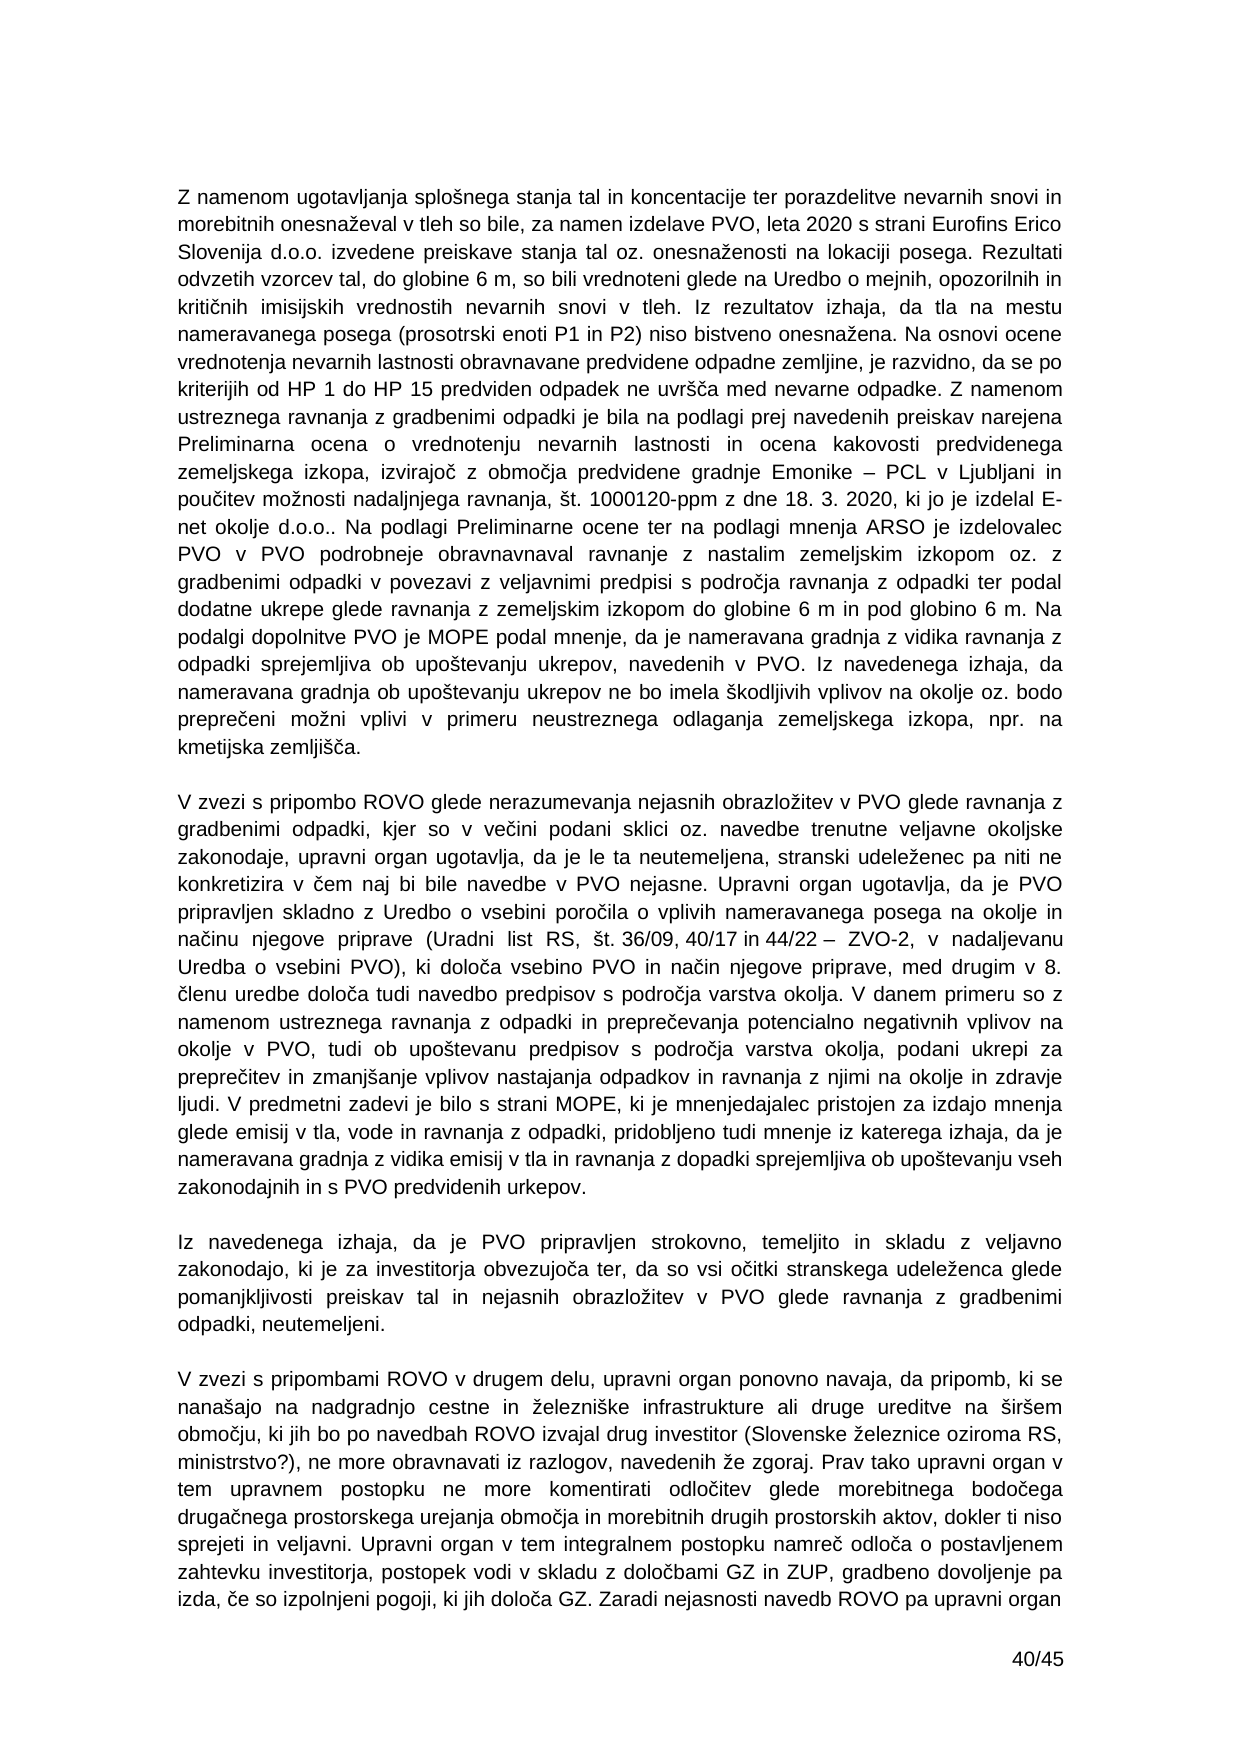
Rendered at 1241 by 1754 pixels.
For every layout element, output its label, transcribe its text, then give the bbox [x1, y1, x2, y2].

text Z namenom ugotavljanja splošnega stanja tal in koncentacije ter porazdelitve nevarnih snovi in morebitnih onesnaževal v tleh so bile, za namen izdelave PVO, leta 2020 s strani Eurofins Erico Slovenija d.o.o. izvedene preiskave stanja tal oz. onesnaženosti na lokaciji posega. Rezultati odvzetih vzorcev tal, do globine 6 m, so bili vrednoteni glede na Uredbo o mejnih, opozorilnih in kritičnih imisijskih vrednostih nevarnih snovi v tleh. Iz rezultatov izhaja, da tla na mestu nameravanega posega (prosotrski enoti P1 in P2) niso bistveno onesnažena. Na osnovi ocene vrednotenja nevarnih lastnosti obravnavane predvidene odpadne zemljine, je razvidno, da se po kriterijih od HP 1 do HP 15 predviden odpadek ne uvršča med nevarne odpadke. Z namenom ustreznega ravnanja z gradbenimi odpadki je bila na podlagi prej navedenih preiskav narejena Preliminarna ocena o vrednotenju nevarnih lastnosti in ocena kakovosti predvidenega zemeljskega izkopa, izvirajoč z območja predvidene gradnje Emonike – PCL v Ljubljani in poučitev možnosti nadaljnjega ravnanja, št. 1000120-ppm z dne 18. 3. 2020, ki jo je izdelal E-net okolje d.o.o.. Na podlagi Preliminarne ocene ter na podlagi mnenja ARSO je izdelovalec PVO v PVO podrobneje obravnavnaval ravnanje z nastalim zemeljskim izkopom oz. z gradbenimi odpadki v povezavi z veljavnimi predpisi s področja ravnanja z odpadki ter podal dodatne ukrepe glede ravnanja z zemeljskim izkopom do globine 6 m in pod globino 6 m. Na podalgi dopolnitve PVO je MOPE podal mnenje, da je nameravana gradnja z vidika ravnanja z odpadki sprejemljiva ob upoštevanju ukrepov, navedenih v PVO. Iz navedenega izhaja, da nameravana gradnja ob upoštevanju ukrepov ne bo imela škodljivih vplivov na okolje oz. bodo preprečeni možni vplivi v primeru neustreznega odlaganja zemeljskega izkopa, npr. na kmetijska zemljišča. [177, 184, 1064, 758]
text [177, 1367, 1064, 1611]
text Iz navedenega izhaja, da je PVO pripravljen strokovno, temeljito in skladu z veljavno zakonodajo, ki je za investitorja obvezujoča ter, da so vsi očitki stranskega udeleženca glede pomanjkljivosti preiskav tal in nejasnih obrazložitev v PVO glede ravnanja z gradbenimi odpadki, neutemeljeni. [177, 1229, 1064, 1336]
text V zvezi s pripombo ROVO glede nerazumevanja nejasnih obrazložitev v PVO glede ravnanja z gradbenimi odpadki, kjer so v večini podani sklici oz. navedbe trenutne veljavne okoljske zakonodaje, upravni organ ugotavlja, da je le ta neutemeljena, stranski udeleženec pa niti ne konkretizira v čem naj bi bile navedbe v PVO nejasne. Upravni organ ugotavlja, da je PVO pripravljen skladno z Uredbo o vsebini poročila o vplivih nameravanega posega na okolje in načinu njegove priprave (Uradni list RS, št. 36/09, 40/17 in 44/22 – ZVO-2, v nadaljevanu Uredba o vsebini PVO), ki določa vsebino PVO in način njegove priprave, med drugim v 8. členu uredbe določa tudi navedbo predpisov s področja varstva okolja. V danem primeru so z namenom ustreznega ravnanja z odpadki in preprečevanja potencialno negativnih vplivov na okolje v PVO, tudi ob upoštevanu predpisov s področja varstva okolja, podani ukrepi za preprečitev in zmanjšanje vplivov nastajanja odpadkov in ravnanja z njimi na okolje in zdravje ljudi. V predmetni zadevi je bilo s strani MOPE, ki je mnenjedajalec pristojen za izdajo mnenja glede emisij v tla, vode in ravnanja z odpadki, pridobljeno tudi mnenje iz katerega izhaja, da je nameravana gradnja z vidika emisij v tla in ravnanja z dopadki sprejemljiva ob upoštevanju vseh zakonodajnih in s PVO predvidenih urkepov. [177, 789, 1064, 1198]
